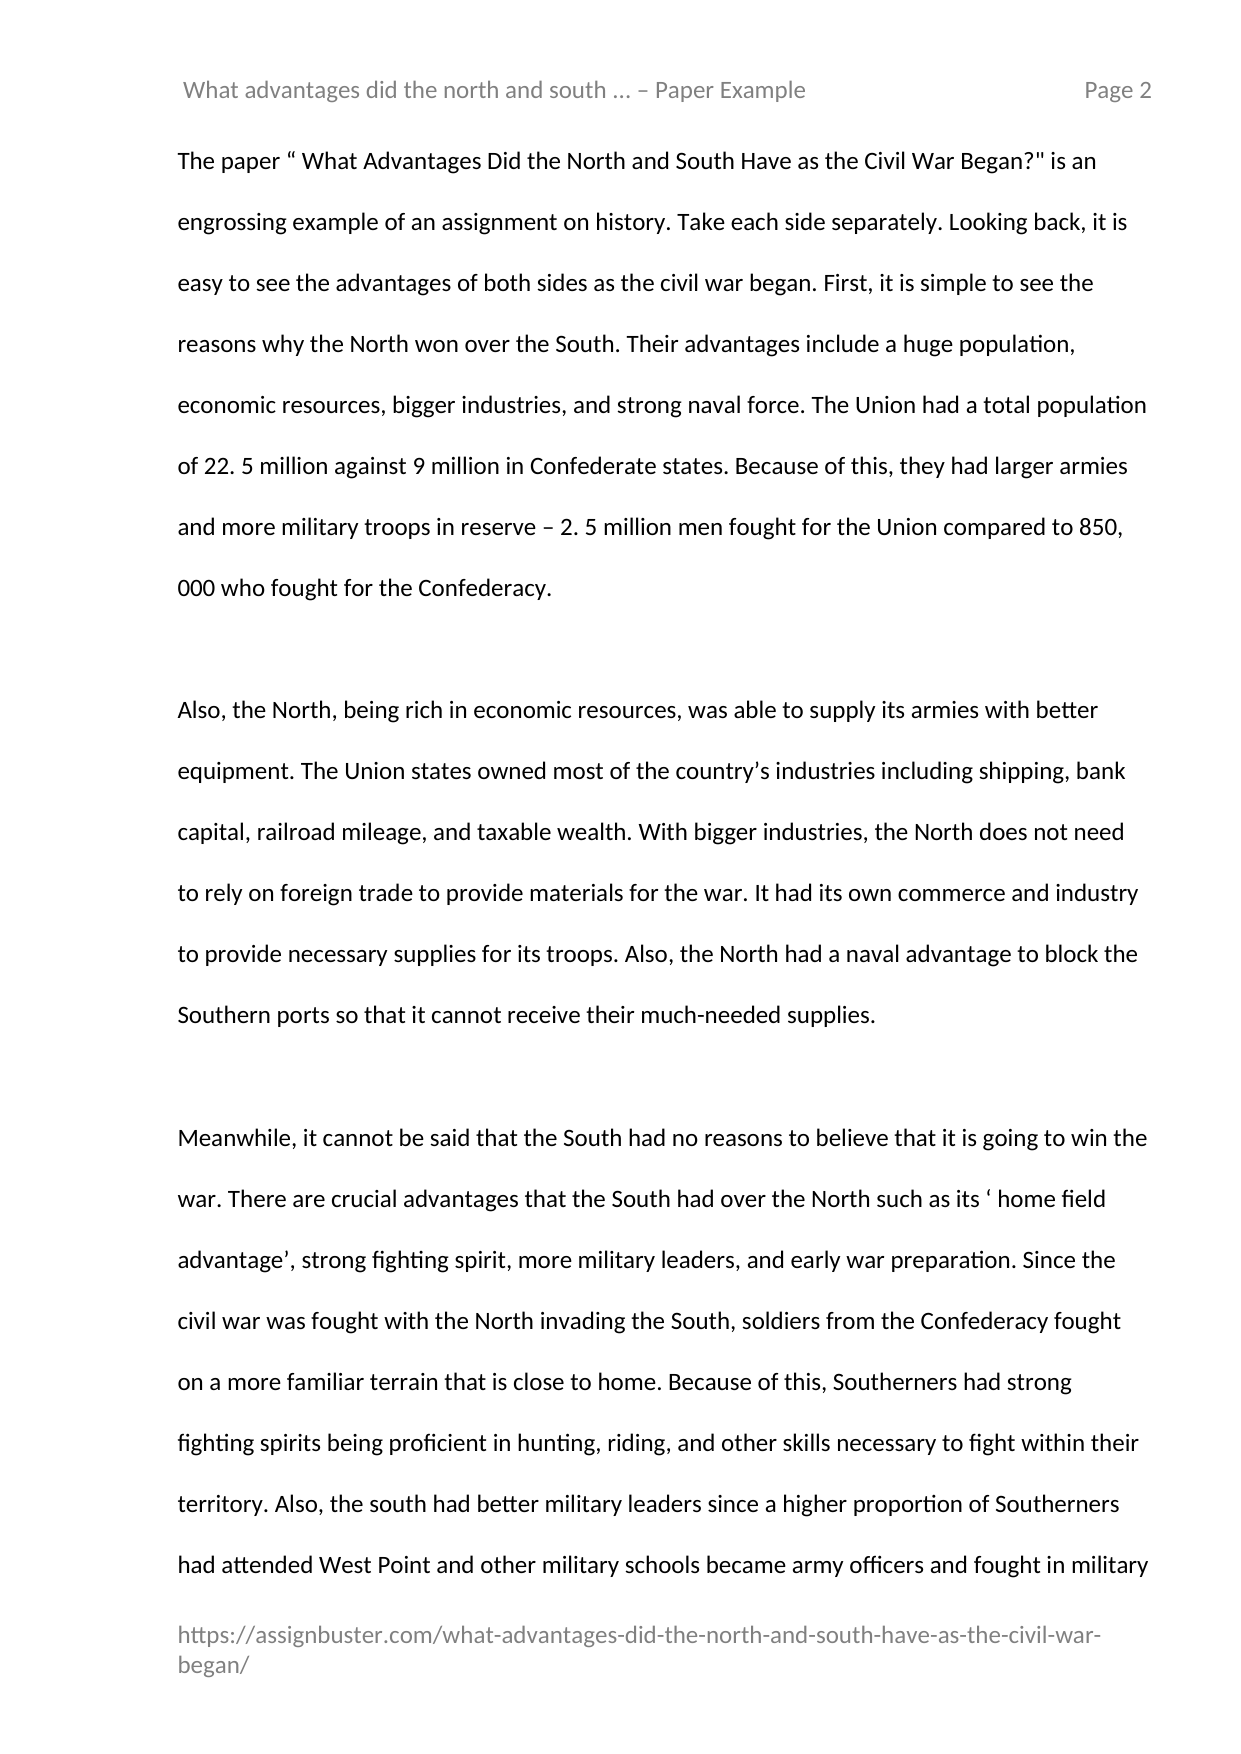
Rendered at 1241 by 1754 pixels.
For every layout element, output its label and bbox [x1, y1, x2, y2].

text [177, 145, 1152, 1579]
